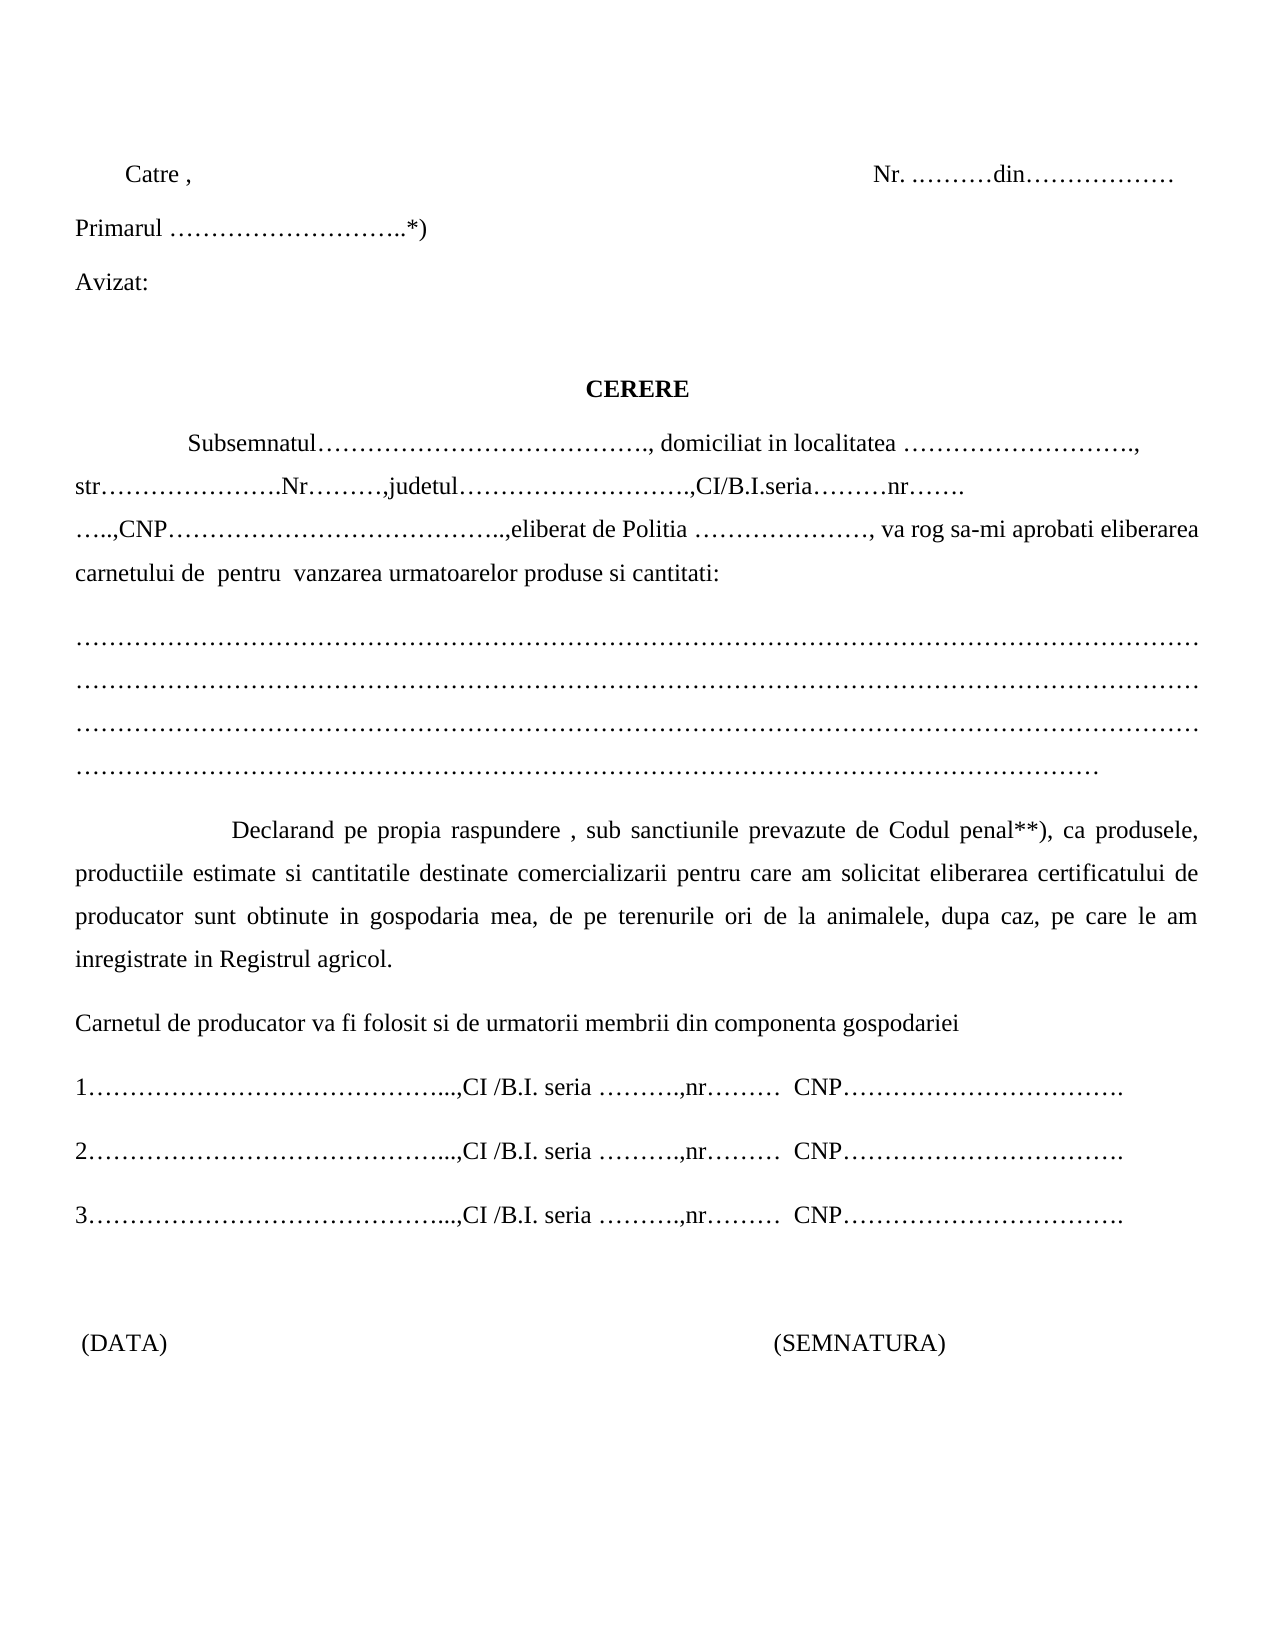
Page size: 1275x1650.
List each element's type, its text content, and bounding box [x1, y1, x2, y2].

text 1……………………………………...,CI /B.I. seria ……….,nr……… CNP……………………………. [75, 1072, 1200, 1101]
text Declarand pe propia raspundere , sub sanctiunile prevazute de Codul penal**), ca produsele, productiile estimate si cantitatile destinate comercializarii pentru care am solicitat eliberarea certificatului de producator sunt obtinute in gospodaria mea, de pe terenurile ori de la animalele, dupa caz, pe care le am inregistrate in Registrul agricol. [75, 815, 1200, 973]
text Carnetul de producator va fi folosit si de urmatorii membrii din componenta gospodariei [75, 1008, 1200, 1037]
text Catre , Nr. .………din……………… [75, 159, 1200, 188]
text 2……………………………………...,CI /B.I. seria ……….,nr……… CNP……………………………. [75, 1136, 1200, 1165]
text (DATA) (SEMNATURA) [0, 1328, 1200, 1357]
text Avizat: [75, 267, 1200, 296]
text Subsemnatul…………………………………., domiciliat in localitatea ………………………., str………………….Nr………,judetul……………………….,CI/B.I.seria………nr…….…..,CNP…………………………………..,eliberat de Politia …………………, va rog sa-mi aprobati eliberarea carnetului de pentru vanzarea urmatoarelor produse si cantitati: [75, 428, 1200, 586]
text 3……………………………………...,CI /B.I. seria ……….,nr……… CNP……………………………. [75, 1200, 1200, 1229]
text CERERE [75, 374, 1200, 403]
text …………………………………………………………………………………………………………………………………………………………………………………………………………………………………………………………………………………………………………………………………………………………………………………………………………………………………………………………………………………… [75, 622, 1200, 780]
text Primarul ………………………..*) [75, 213, 1200, 242]
